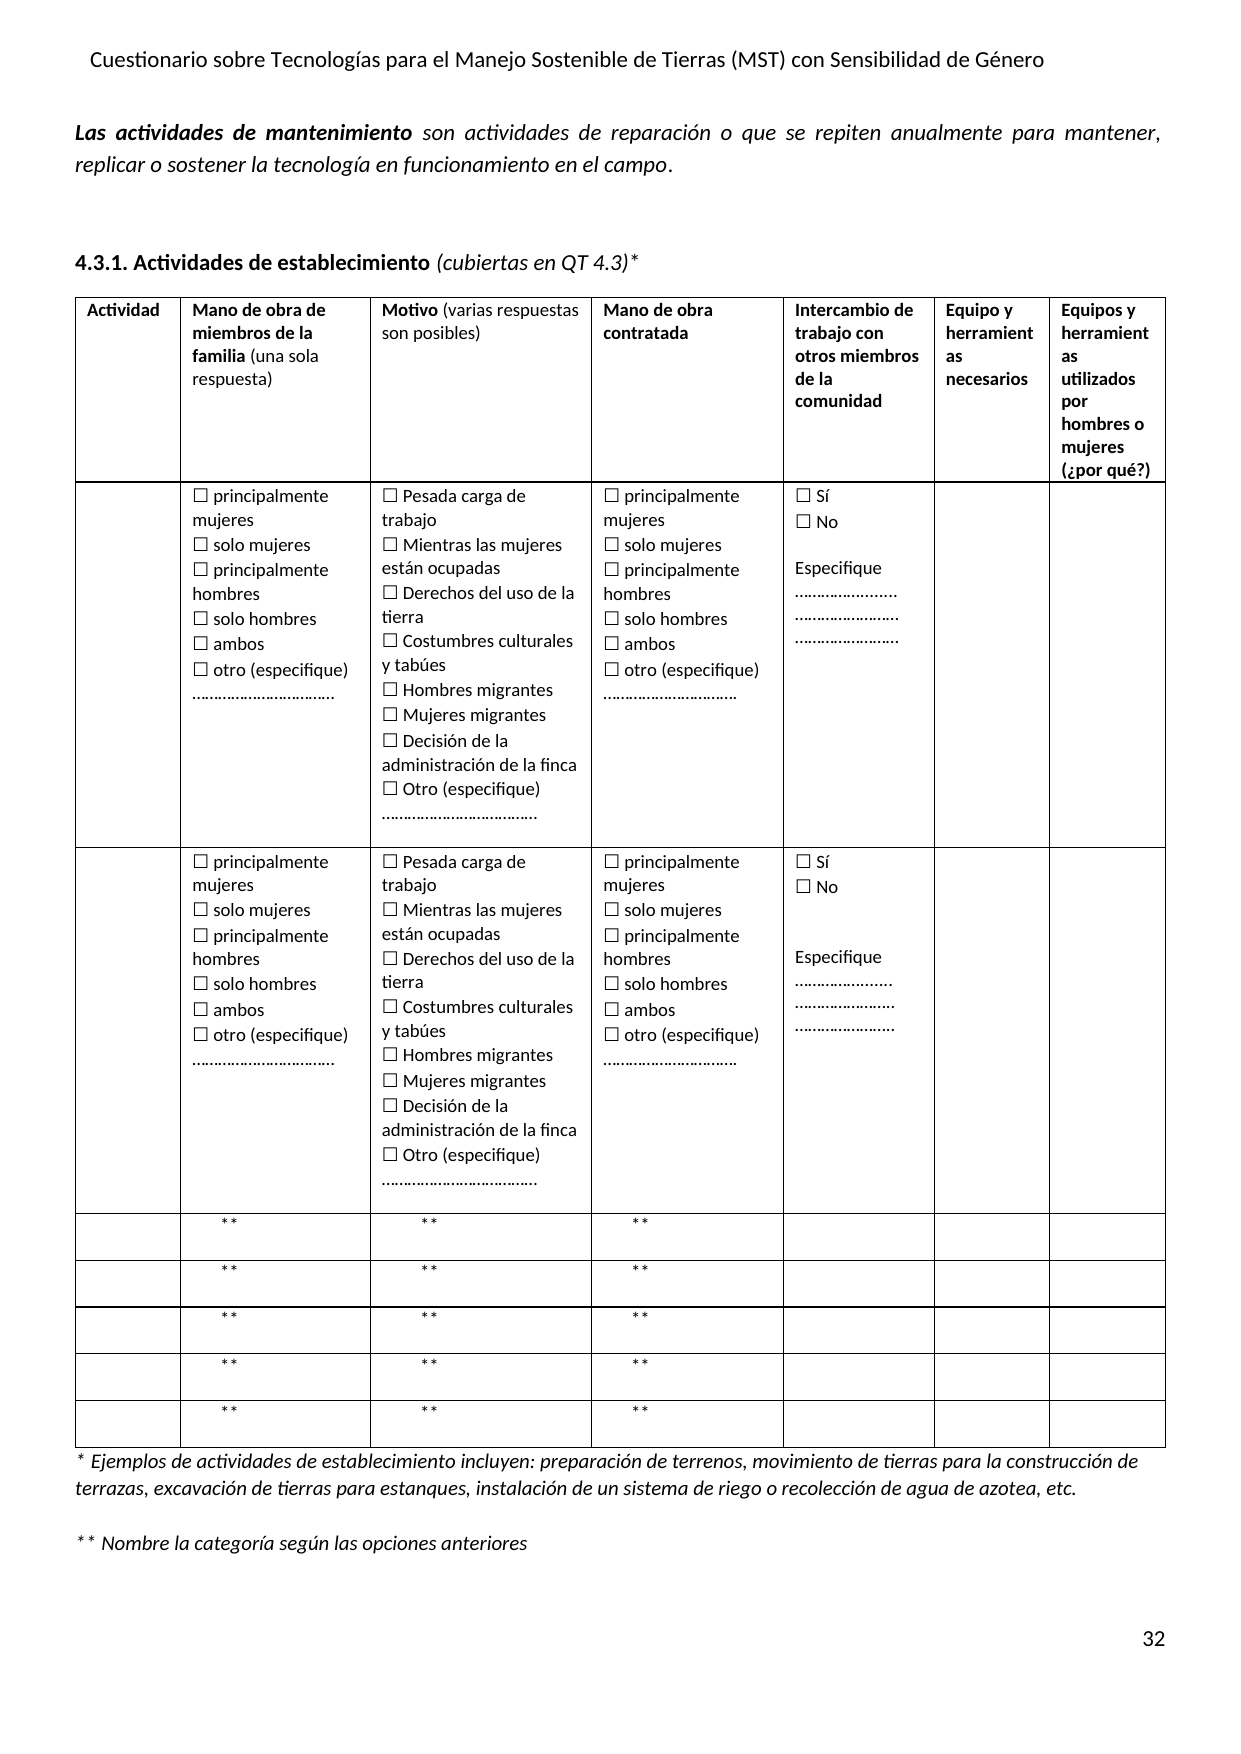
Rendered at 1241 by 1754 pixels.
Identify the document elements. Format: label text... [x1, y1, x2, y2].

table_header Equipo y herramientas necesarios [935, 298, 1049, 481]
table_cell [1050, 1401, 1165, 1447]
table_cell ** [592, 1308, 783, 1353]
table_cell [76, 1308, 180, 1353]
table_cell principalmente mujeres solo mujeres principalmente hombres solo hombres ambos otro (especifique) …………………………. [592, 848, 783, 1213]
table_header Mano de obra contratada [592, 298, 783, 481]
table_cell [1050, 1214, 1165, 1259]
table_cell ** [371, 1214, 591, 1259]
table_cell [784, 1354, 934, 1400]
table_cell ** [181, 1401, 370, 1447]
table_cell [1050, 848, 1165, 1213]
table_cell [935, 1401, 1049, 1447]
table_cell Sí No Especifique ……………....... ………………….. ………………….. [784, 848, 934, 1213]
table_header Equipos y herramientas utilizados por hombres o mujeres (¿por qué?) [1050, 298, 1165, 481]
table_cell [935, 1214, 1049, 1259]
table_cell [1050, 1354, 1165, 1400]
table_cell ** [592, 1354, 783, 1400]
table_cell ** [371, 1261, 591, 1306]
table_header Mano de obra de miembros de la familia (una sola respuesta) [181, 298, 370, 481]
table_header Actividad [76, 298, 180, 481]
table_cell [76, 1354, 180, 1400]
table_cell ** [592, 1261, 783, 1306]
table_cell [76, 1401, 180, 1447]
table_cell [76, 1261, 180, 1306]
table_cell [784, 1308, 934, 1353]
text 4.3.1. Actividades de establecimiento (cubiertas en QT 4.3)* [75, 248, 1165, 276]
table_cell Pesada carga de trabajo Mientras las mujeres están ocupadas Derechos del uso de la tierra Costumbres culturales y tabúes Hombres migrantes Mujeres migrantes Decisión de la administración de la finca Otro (especifique) ……………………………… [371, 848, 591, 1213]
table_cell [935, 483, 1049, 847]
table_cell principalmente mujeres solo mujeres principalmente hombres solo hombres ambos otro (especifique) …………………………. [592, 483, 783, 847]
text Las actividades de mantenimiento son actividades de reparación o que se repiten anualmente para mantener, replicar o sostener la tecnología en funcionamiento en el campo. [75, 118, 1165, 178]
table_cell [935, 1308, 1049, 1353]
table_header Motivo (varias respuestas son posibles) [371, 298, 591, 481]
table_cell ** [181, 1261, 370, 1306]
table_cell Sí No Especifique ……………........ …………………… …………………… [784, 483, 934, 847]
table_cell Pesada carga de trabajo Mientras las mujeres están ocupadas Derechos del uso de la tierra Costumbres culturales y tabúes Hombres migrantes Mujeres migrantes Decisión de la administración de la finca Otro (especifique) ……………………………… [371, 483, 591, 847]
table_cell [76, 848, 180, 1213]
table_cell [1050, 1308, 1165, 1353]
table_cell [784, 1401, 934, 1447]
table_cell [784, 1214, 934, 1259]
table_cell [935, 1261, 1049, 1306]
table_cell ** [181, 1214, 370, 1259]
text * Ejemplos de actividades de establecimiento incluyen: preparación de terrenos, movimiento de tierras para la construcción de terrazas, excavación de tierras para estanques, instalación de un sistema de riego o recolección de agua de azotea, etc. [75, 1448, 1165, 1501]
table_cell [76, 1214, 180, 1259]
table_cell ** [181, 1354, 370, 1400]
table_cell ** [592, 1401, 783, 1447]
table_cell ** [181, 1308, 370, 1353]
table_cell principalmente mujeres solo mujeres principalmente hombres solo hombres ambos otro (especifique) …………………………… [181, 848, 370, 1213]
table_cell [935, 1354, 1049, 1400]
table_header Intercambio de trabajo con otros miembros de la comunidad [784, 298, 934, 481]
table_cell [784, 1261, 934, 1306]
text ** Nombre la categoría según las opciones anteriores [75, 1530, 1165, 1556]
table_cell ** [371, 1308, 591, 1353]
table_cell ** [371, 1401, 591, 1447]
table_cell principalmente mujeres solo mujeres principalmente hombres solo hombres ambos otro (especifique) …………………………… [181, 483, 370, 847]
table_cell [1050, 483, 1165, 847]
table_cell [1050, 1261, 1165, 1306]
table_cell ** [592, 1214, 783, 1259]
table_cell ** [371, 1354, 591, 1400]
table_cell [935, 848, 1049, 1213]
table_cell [76, 483, 180, 847]
